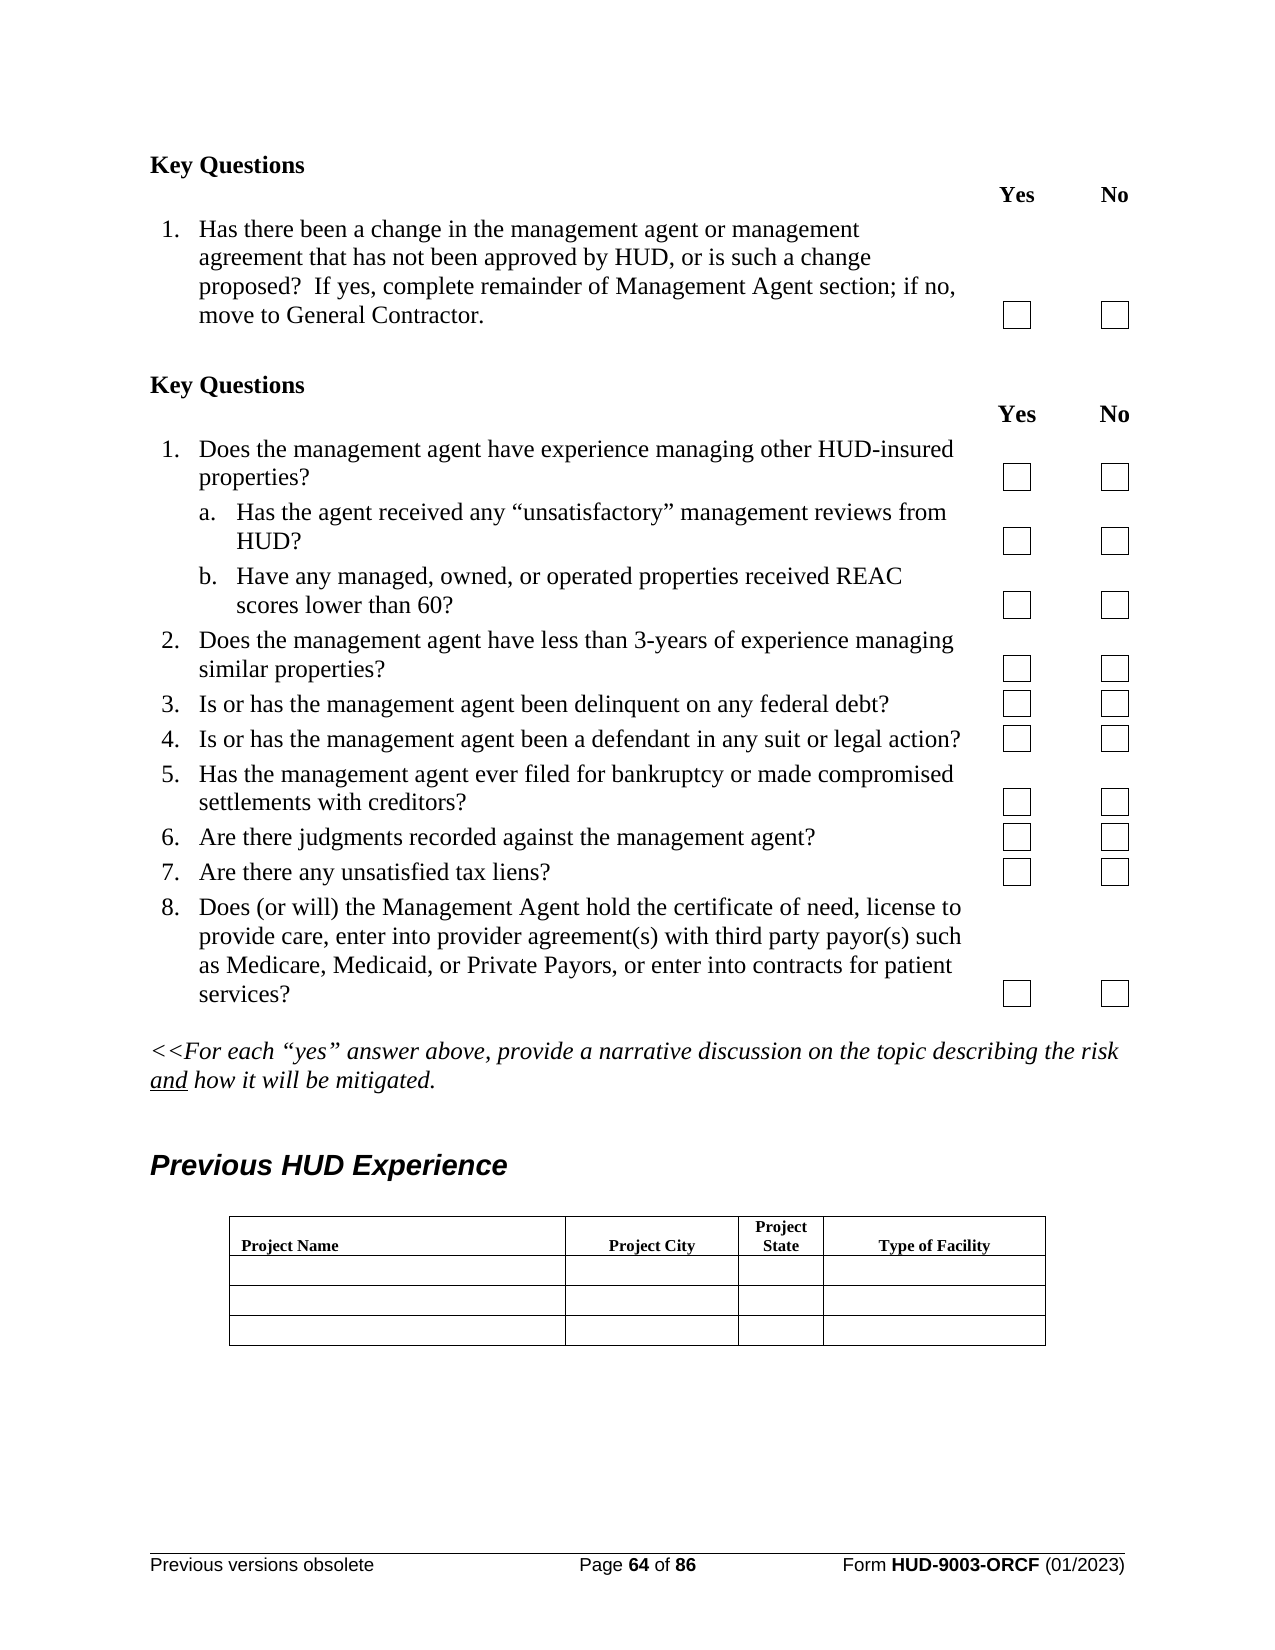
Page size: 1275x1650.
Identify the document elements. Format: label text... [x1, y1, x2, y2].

subtitle Previous HUD Experience [150, 1147, 1125, 1181]
text Key Questions [150, 150, 1125, 179]
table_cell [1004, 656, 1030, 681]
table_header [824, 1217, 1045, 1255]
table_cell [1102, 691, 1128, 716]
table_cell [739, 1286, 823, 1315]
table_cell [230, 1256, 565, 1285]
text <<For each “yes” answer above, provide a narrative discussion on the topic describing the risk and how it will be mitigated. [150, 1036, 1125, 1094]
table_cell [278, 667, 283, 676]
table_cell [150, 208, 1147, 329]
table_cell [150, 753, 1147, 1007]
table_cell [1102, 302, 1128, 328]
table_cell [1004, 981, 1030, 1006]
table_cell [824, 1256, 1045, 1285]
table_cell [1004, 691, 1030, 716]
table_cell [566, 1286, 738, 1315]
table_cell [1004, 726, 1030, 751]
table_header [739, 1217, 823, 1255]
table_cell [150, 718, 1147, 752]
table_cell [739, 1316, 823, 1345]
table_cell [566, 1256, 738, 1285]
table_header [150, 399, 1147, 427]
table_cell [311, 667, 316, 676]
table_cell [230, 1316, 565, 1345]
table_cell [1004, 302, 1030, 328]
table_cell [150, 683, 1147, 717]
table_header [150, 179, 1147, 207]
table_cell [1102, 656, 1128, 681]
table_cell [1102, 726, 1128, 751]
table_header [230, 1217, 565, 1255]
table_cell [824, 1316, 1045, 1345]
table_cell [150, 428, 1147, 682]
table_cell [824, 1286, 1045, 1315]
text Key Questions [150, 370, 1125, 399]
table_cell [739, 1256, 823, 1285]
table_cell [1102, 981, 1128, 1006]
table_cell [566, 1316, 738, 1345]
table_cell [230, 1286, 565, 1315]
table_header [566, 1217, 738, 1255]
